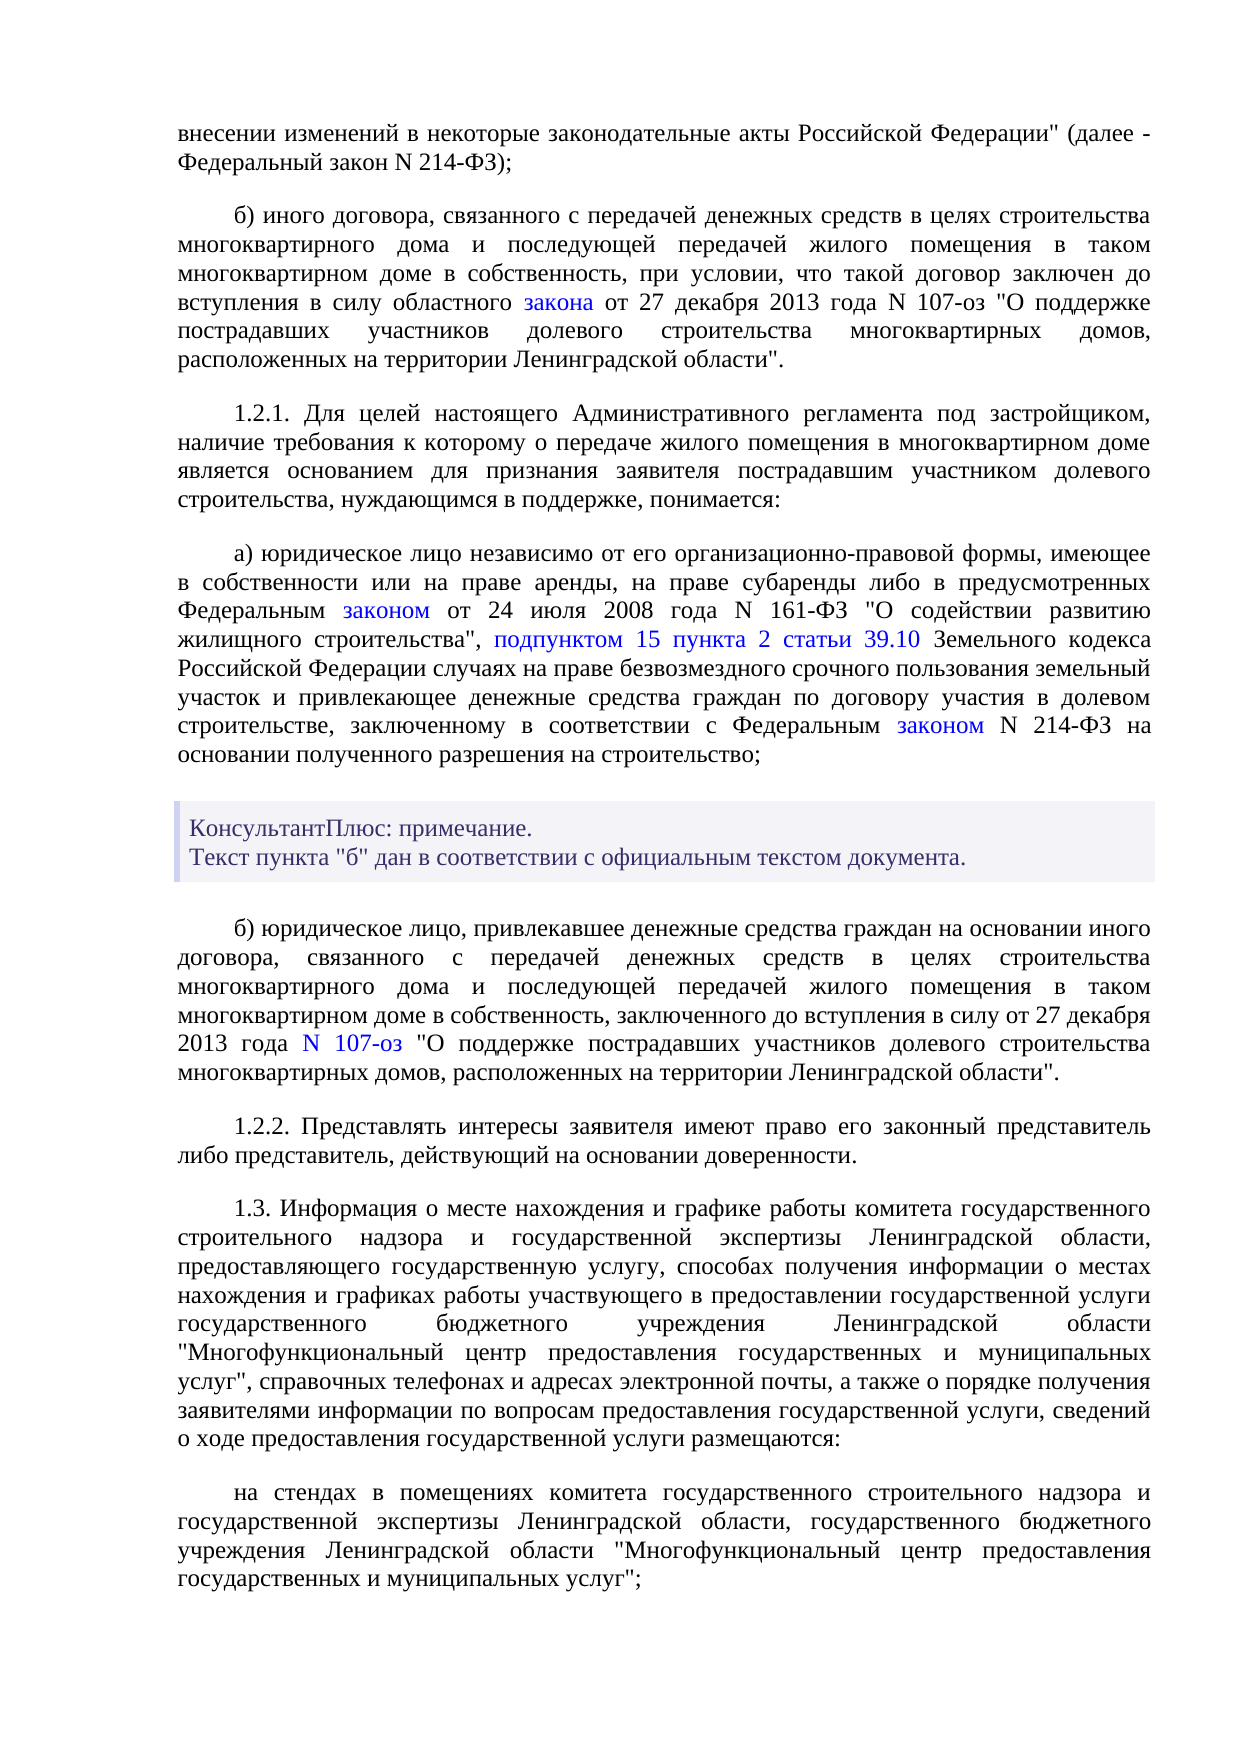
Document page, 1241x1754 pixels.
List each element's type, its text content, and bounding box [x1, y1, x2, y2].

text на стендах в помещениях комитета государственного строительного надзора и государственной экспертизы Ленинградской области, государственного бюджетного учреждения Ленинградской области "Многофункциональный центр предоставления государственных и муниципальных услуг"; [177, 1477, 1152, 1592]
text б) иного договора, связанного с передачей денежных средств в целях строительства многоквартирного дома и последующей передачей жилого помещения в таком многоквартирном доме в собственность, при условии, что такой договор заключен до вступления в силу областного закона от 27 декабря 2013 года N 107-оз "О поддержке пострадавших участников долевого строительства многоквартирных домов, расположенных на территории Ленинградской области". [177, 201, 1152, 373]
text б) юридическое лицо, привлекавшее денежные средства граждан на основании иного договора, связанного с передачей денежных средств в целях строительства многоквартирного дома и последующей передачей жилого помещения в таком многоквартирном доме в собственность, заключенного до вступления в силу от 27 декабря 2013 года N 107-оз "О поддержке пострадавших участников долевого строительства многоквартирных домов, расположенных на территории Ленинградской области". [177, 913, 1152, 1086]
text 1.2.1. Для целей настоящего Административного регламента под застройщиком, наличие требования к которому о передаче жилого помещения в многоквартирном доме является основанием для признания заявителя пострадавшим участником долевого строительства, нуждающимся в поддержке, понимается: [177, 398, 1152, 513]
table_header КонсультантПлюс: примечание. Текст пункта "б" дан в соответствии с официальным текстом документа. [180, 801, 1149, 882]
text 1.2.2. Представлять интересы заявителя имеют право его законный представитель либо представитель, действующий на основании доверенности. [177, 1111, 1152, 1168]
text а) юридическое лицо независимо от его организационно-правовой формы, имеющее в собственности или на праве аренды, на праве субаренды либо в предусмотренных Федеральным законом от 24 июля 2008 года N 161-ФЗ "О содействии развитию жилищного строительства", подпунктом 15 пункта 2 статьи 39.10 Земельного кодекса Российской Федерации случаях на праве безвозмездного срочного пользования земельный участок и привлекающее денежные средства граждан по договору участия в долевом строительстве, заключенному в соответствии с Федеральным законом N 214-ФЗ на основании полученного разрешения на строительство; [177, 538, 1152, 768]
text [177, 118, 1152, 176]
text 1.3. Информация о месте нахождения и графике работы комитета государственного строительного надзора и государственной экспертизы Ленинградской области, предоставляющего государственную услугу, способах получения информации о местах нахождения и графиках работы участвующего в предоставлении государственной услуги государственного бюджетного учреждения Ленинградской области "Многофункциональный центр предоставления государственных и муниципальных услуг", справочных телефонах и адресах электронной почты, а также о порядке получения заявителями информации по вопросам предоставления государственной услуги, сведений о ходе предоставления государственной услуги размещаются: [177, 1193, 1152, 1452]
